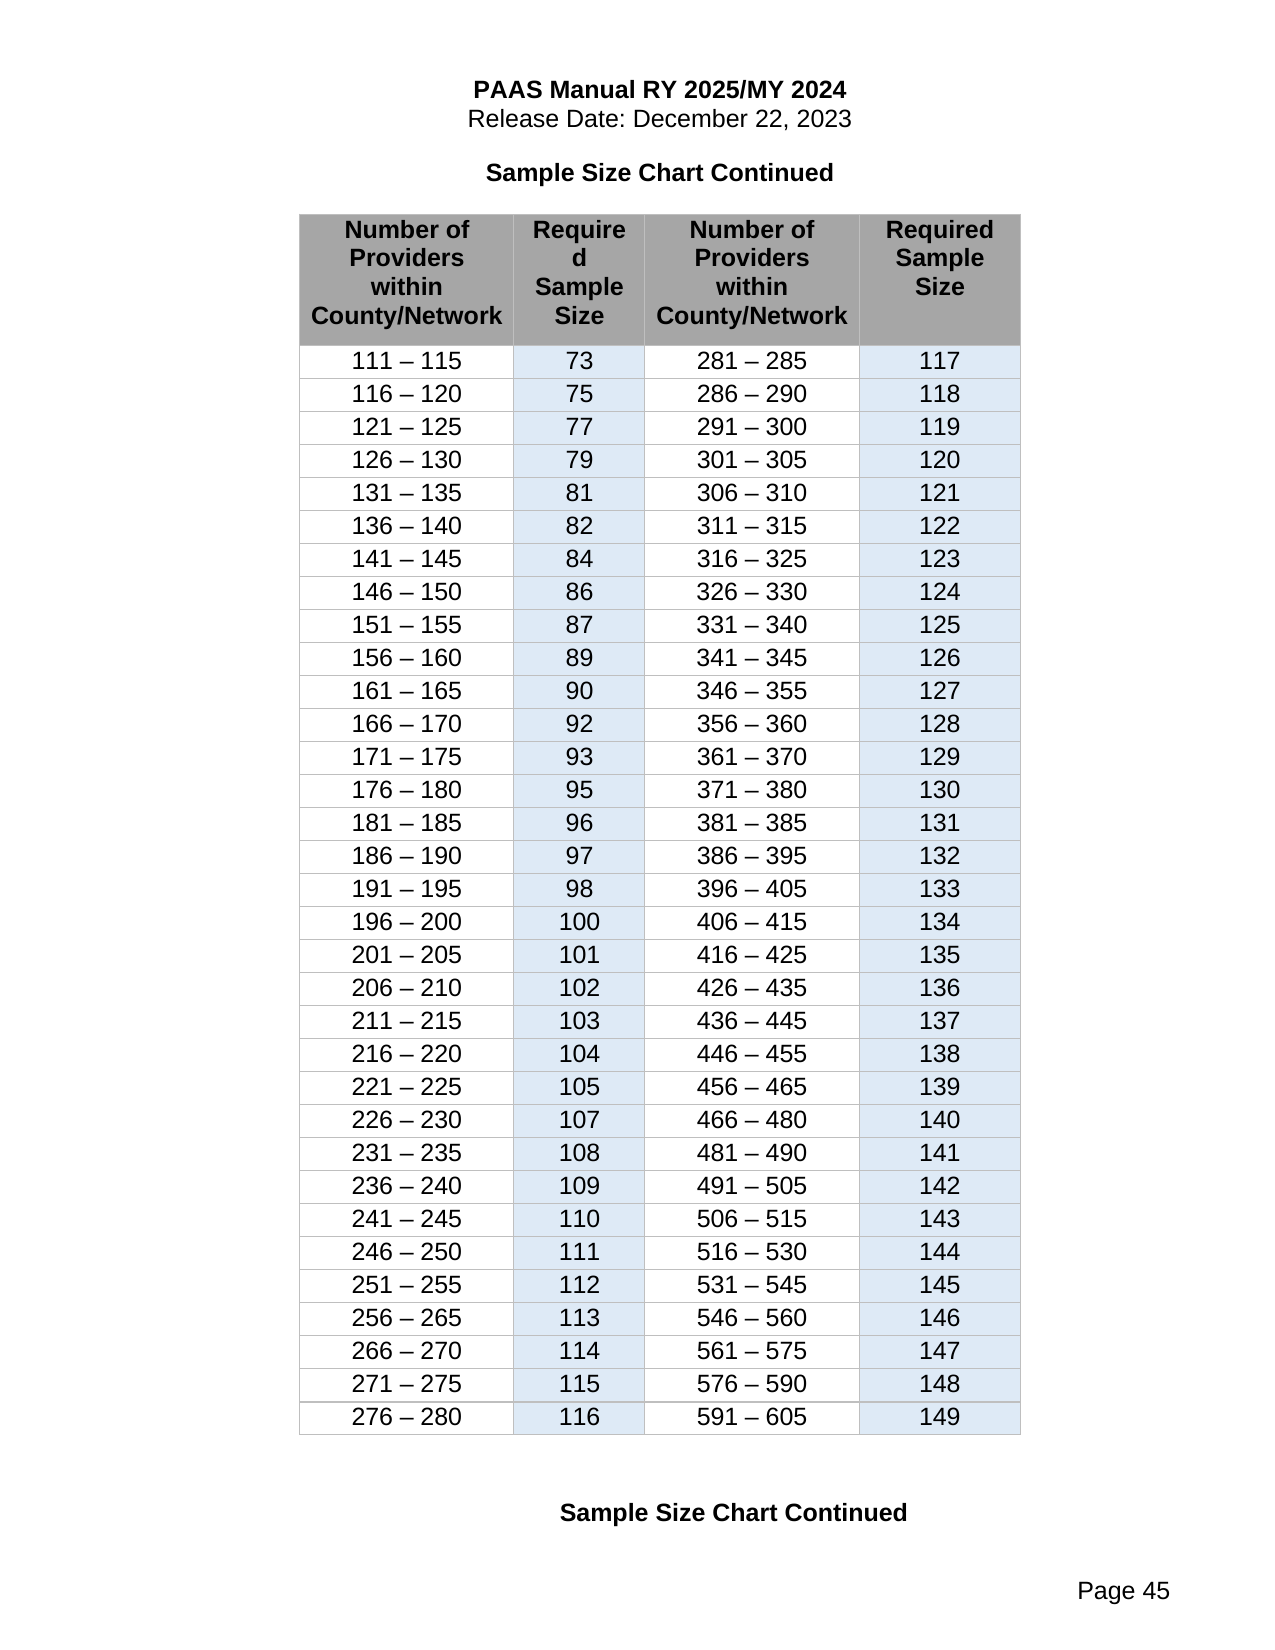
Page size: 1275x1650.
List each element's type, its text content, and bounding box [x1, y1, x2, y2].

table_cell 132 [860, 841, 1020, 873]
table_cell 326 – 330 [645, 577, 859, 609]
table_cell 436 – 445 [645, 1006, 859, 1038]
table_cell 246 – 250 [300, 1237, 513, 1269]
table_cell 77 [514, 412, 644, 444]
text Sample Size Chart Continued [150, 1498, 1170, 1527]
table_cell 291 – 300 [645, 412, 859, 444]
table_cell 286 – 290 [645, 379, 859, 411]
table_cell 516 – 530 [645, 1237, 859, 1269]
table_cell 121 – 125 [300, 412, 513, 444]
table_cell 89 [514, 643, 644, 675]
table_cell 226 – 230 [300, 1105, 513, 1137]
table_cell 135 [860, 940, 1020, 972]
table_cell 341 – 345 [645, 643, 859, 675]
table_cell 141 – 145 [300, 544, 513, 576]
table_cell 271 – 275 [300, 1369, 513, 1401]
table_cell 128 [860, 709, 1020, 741]
table_cell 113 [514, 1303, 644, 1335]
table_cell 124 [860, 577, 1020, 609]
table_cell 109 [514, 1171, 644, 1203]
table_cell 149 [860, 1403, 1020, 1434]
table_cell 466 – 480 [645, 1105, 859, 1137]
table_cell 148 [860, 1369, 1020, 1401]
table_cell 131 – 135 [300, 478, 513, 510]
table_cell 201 – 205 [300, 940, 513, 972]
table_cell 87 [514, 610, 644, 642]
table_cell 121 [860, 478, 1020, 510]
table_cell 130 [860, 775, 1020, 807]
table_cell 161 – 165 [300, 676, 513, 708]
table_cell 371 – 380 [645, 775, 859, 807]
table_cell 97 [514, 841, 644, 873]
table_cell 531 – 545 [645, 1270, 859, 1302]
table_header Required Sample Size [860, 215, 1020, 345]
table_cell 138 [860, 1039, 1020, 1071]
table_cell 331 – 340 [645, 610, 859, 642]
table_cell 576 – 590 [645, 1369, 859, 1401]
table_cell 98 [514, 874, 644, 906]
table_cell 131 [860, 808, 1020, 840]
table_cell 396 – 405 [645, 874, 859, 906]
table_cell 306 – 310 [645, 478, 859, 510]
table_cell 114 [514, 1336, 644, 1368]
table_cell 356 – 360 [645, 709, 859, 741]
table_cell 142 [860, 1171, 1020, 1203]
table_cell 316 – 325 [645, 544, 859, 576]
table_cell 146 [860, 1303, 1020, 1335]
table_cell 301 – 305 [645, 445, 859, 477]
table_cell 141 [860, 1138, 1020, 1170]
table_cell 136 – 140 [300, 511, 513, 543]
table_cell 105 [514, 1072, 644, 1104]
table_cell 96 [514, 808, 644, 840]
table_cell 546 – 560 [645, 1303, 859, 1335]
table_cell 386 – 395 [645, 841, 859, 873]
table_cell 251 – 255 [300, 1270, 513, 1302]
table_cell 281 – 285 [645, 346, 859, 378]
table_cell 231 – 235 [300, 1138, 513, 1170]
table_cell 143 [860, 1204, 1020, 1236]
table_cell 191 – 195 [300, 874, 513, 906]
table_cell 134 [860, 907, 1020, 939]
table_cell 361 – 370 [645, 742, 859, 774]
table_cell 118 [860, 379, 1020, 411]
table_cell 75 [514, 379, 644, 411]
table_cell 506 – 515 [645, 1204, 859, 1236]
table_cell 456 – 465 [645, 1072, 859, 1104]
table_cell 139 [860, 1072, 1020, 1104]
table_cell 136 [860, 973, 1020, 1005]
table_cell 92 [514, 709, 644, 741]
table_cell 241 – 245 [300, 1204, 513, 1236]
table_cell 84 [514, 544, 644, 576]
table_cell 145 [860, 1270, 1020, 1302]
table_cell 93 [514, 742, 644, 774]
table_cell 123 [860, 544, 1020, 576]
table_cell 311 – 315 [645, 511, 859, 543]
table_cell 446 – 455 [645, 1039, 859, 1071]
table_cell 126 – 130 [300, 445, 513, 477]
table_cell 95 [514, 775, 644, 807]
table_cell 147 [860, 1336, 1020, 1368]
table_cell 103 [514, 1006, 644, 1038]
table_cell 104 [514, 1039, 644, 1071]
table_cell 112 [514, 1270, 644, 1302]
table_cell 144 [860, 1237, 1020, 1269]
table_cell 119 [860, 412, 1020, 444]
table_cell 406 – 415 [645, 907, 859, 939]
table_cell 156 – 160 [300, 643, 513, 675]
table_cell 108 [514, 1138, 644, 1170]
table_cell 176 – 180 [300, 775, 513, 807]
table_cell 116 – 120 [300, 379, 513, 411]
table_cell 73 [514, 346, 644, 378]
table_cell 266 – 270 [300, 1336, 513, 1368]
table_cell 107 [514, 1105, 644, 1137]
table_cell 426 – 435 [645, 973, 859, 1005]
table_cell 206 – 210 [300, 973, 513, 1005]
table_cell 186 – 190 [300, 841, 513, 873]
table_cell 90 [514, 676, 644, 708]
table_cell 216 – 220 [300, 1039, 513, 1071]
table_cell 79 [514, 445, 644, 477]
table_header Number of Providers within County/Network [300, 215, 513, 345]
table_cell 276 – 280 [300, 1403, 513, 1434]
table_cell 110 [514, 1204, 644, 1236]
table_cell 236 – 240 [300, 1171, 513, 1203]
table_cell 126 [860, 643, 1020, 675]
table_cell 171 – 175 [300, 742, 513, 774]
table_cell 101 [514, 940, 644, 972]
table_cell 122 [860, 511, 1020, 543]
table_cell 120 [860, 445, 1020, 477]
table_cell 140 [860, 1105, 1020, 1137]
table_cell 102 [514, 973, 644, 1005]
table_cell 196 – 200 [300, 907, 513, 939]
table_cell 256 – 265 [300, 1303, 513, 1335]
table_cell 346 – 355 [645, 676, 859, 708]
table_cell 111 [514, 1237, 644, 1269]
table_cell 491 – 505 [645, 1171, 859, 1203]
text Sample Size Chart Continued [150, 157, 1170, 186]
table_cell 81 [514, 478, 644, 510]
table_cell 125 [860, 610, 1020, 642]
table_cell 86 [514, 577, 644, 609]
table_cell 181 – 185 [300, 808, 513, 840]
table_cell 151 – 155 [300, 610, 513, 642]
table_cell 133 [860, 874, 1020, 906]
table_cell 111 – 115 [300, 346, 513, 378]
table_cell 129 [860, 742, 1020, 774]
table_cell 146 – 150 [300, 577, 513, 609]
table_cell 591 – 605 [645, 1403, 859, 1434]
table_cell 127 [860, 676, 1020, 708]
table_cell 221 – 225 [300, 1072, 513, 1104]
table_cell 116 [514, 1403, 644, 1434]
table_cell 166 – 170 [300, 709, 513, 741]
table_cell 381 – 385 [645, 808, 859, 840]
table_cell 82 [514, 511, 644, 543]
table_cell 561 – 575 [645, 1336, 859, 1368]
table_cell 137 [860, 1006, 1020, 1038]
table_cell 100 [514, 907, 644, 939]
table_cell 211 – 215 [300, 1006, 513, 1038]
table_cell 115 [514, 1369, 644, 1401]
table_header Required Sample Size [514, 215, 644, 345]
table_cell 481 – 490 [645, 1138, 859, 1170]
table_header Number of Providers within County/Network [645, 215, 859, 345]
table_cell 416 – 425 [645, 940, 859, 972]
table_cell 117 [860, 346, 1020, 378]
